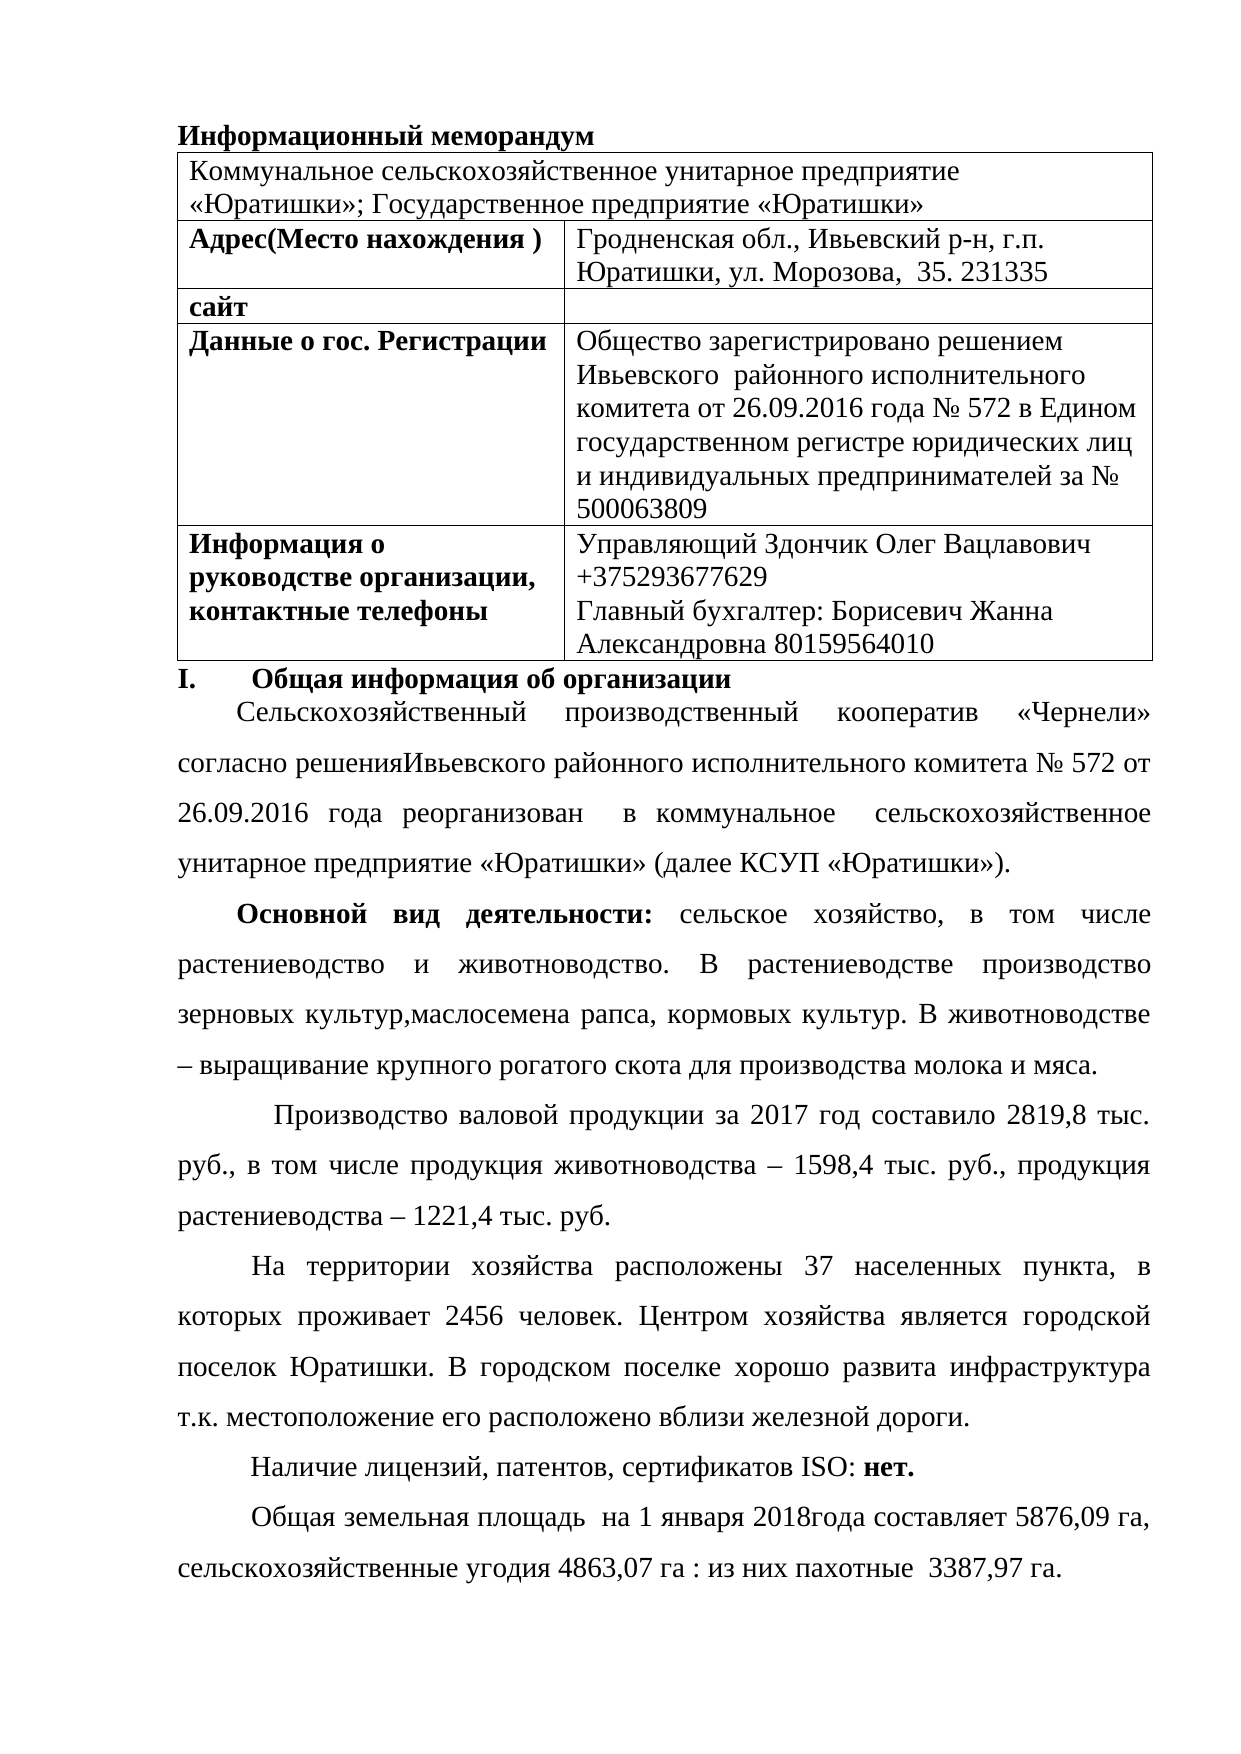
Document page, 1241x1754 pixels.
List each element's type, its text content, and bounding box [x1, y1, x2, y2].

table_header Коммунальное сельскохозяйственное унитарное предприятие «Юратишки»; Государственное предприятие «Юратишки» [178, 153, 1152, 220]
table_cell Адрес(Место нахождения ) [178, 221, 564, 288]
text Наличие лицензий, патентов, сертификатов ISO: нет. [177, 1449, 1152, 1483]
table_cell Информация о руководстве организации, контактные телефоны [178, 526, 564, 660]
table_cell [1141, 289, 1152, 322]
table_cell Гродненская обл., Ивьевский р-н, г.п. Юратишки, ул. Морозова, 35. 231335 [565, 221, 1152, 288]
table_cell Управляющий Здончик Олег Вацлавович +375293677629 Главный бухгалтер: Борисевич Жанна Александровна 80159564010 [565, 526, 1152, 660]
table_cell Данные о гос. Регистрации [178, 324, 564, 525]
table_cell сайт [178, 289, 564, 322]
table_cell Общество зарегистрировано решением Ивьевского районного исполнительного комитета от 26.09.2016 года № 572 в Едином государственном регистре юридических лиц и индивидуальных предпринимателей за № 500063809 [565, 324, 1152, 525]
text На территории хозяйства расположены 37 населенных пункта, в которых проживает 2456 человек. Центром хозяйства является городской поселок Юратишки. В городском поселке хорошо развита инфраструктура т.к. местоположение его расположено вблизи железной дороги. [103, 1248, 1152, 1432]
text Информационный меморандум [177, 118, 1152, 152]
text Сельскохозяйственный производственный кооператив «Чернели» согласно решенияИвьевского районного исполнительного комитета № 572 от 26.09.2016 года реорганизован в коммунальное сельскохозяйственное унитарное предприятие «Юратишки» (далее КСУП «Юратишки»). [177, 694, 1152, 879]
list Общая информация об организации [177, 661, 1152, 694]
table_cell [565, 289, 576, 322]
text Основной вид деятельности: сельское хозяйство, в том числе растениеводство и животноводство. В растениеводстве производство зерновых культур,маслосемена рапса, кормовых культур. В животноводстве – выращивание крупного рогатого скота для производства молока и мяса. [177, 896, 1152, 1080]
text Общая земельная площадь на 1 января 2018года составляет 5876,09 га, сельскохозяйственные угодия 4863,07 га : из них пахотные 3387,97 га. [177, 1499, 1152, 1583]
text Производство валовой продукции за 2017 год составило 2819,8 тыс. руб., в том числе продукция животноводства – 1598,4 тыс. руб., продукция растениеводства – 1221,4 тыс. руб. [177, 1097, 1152, 1231]
